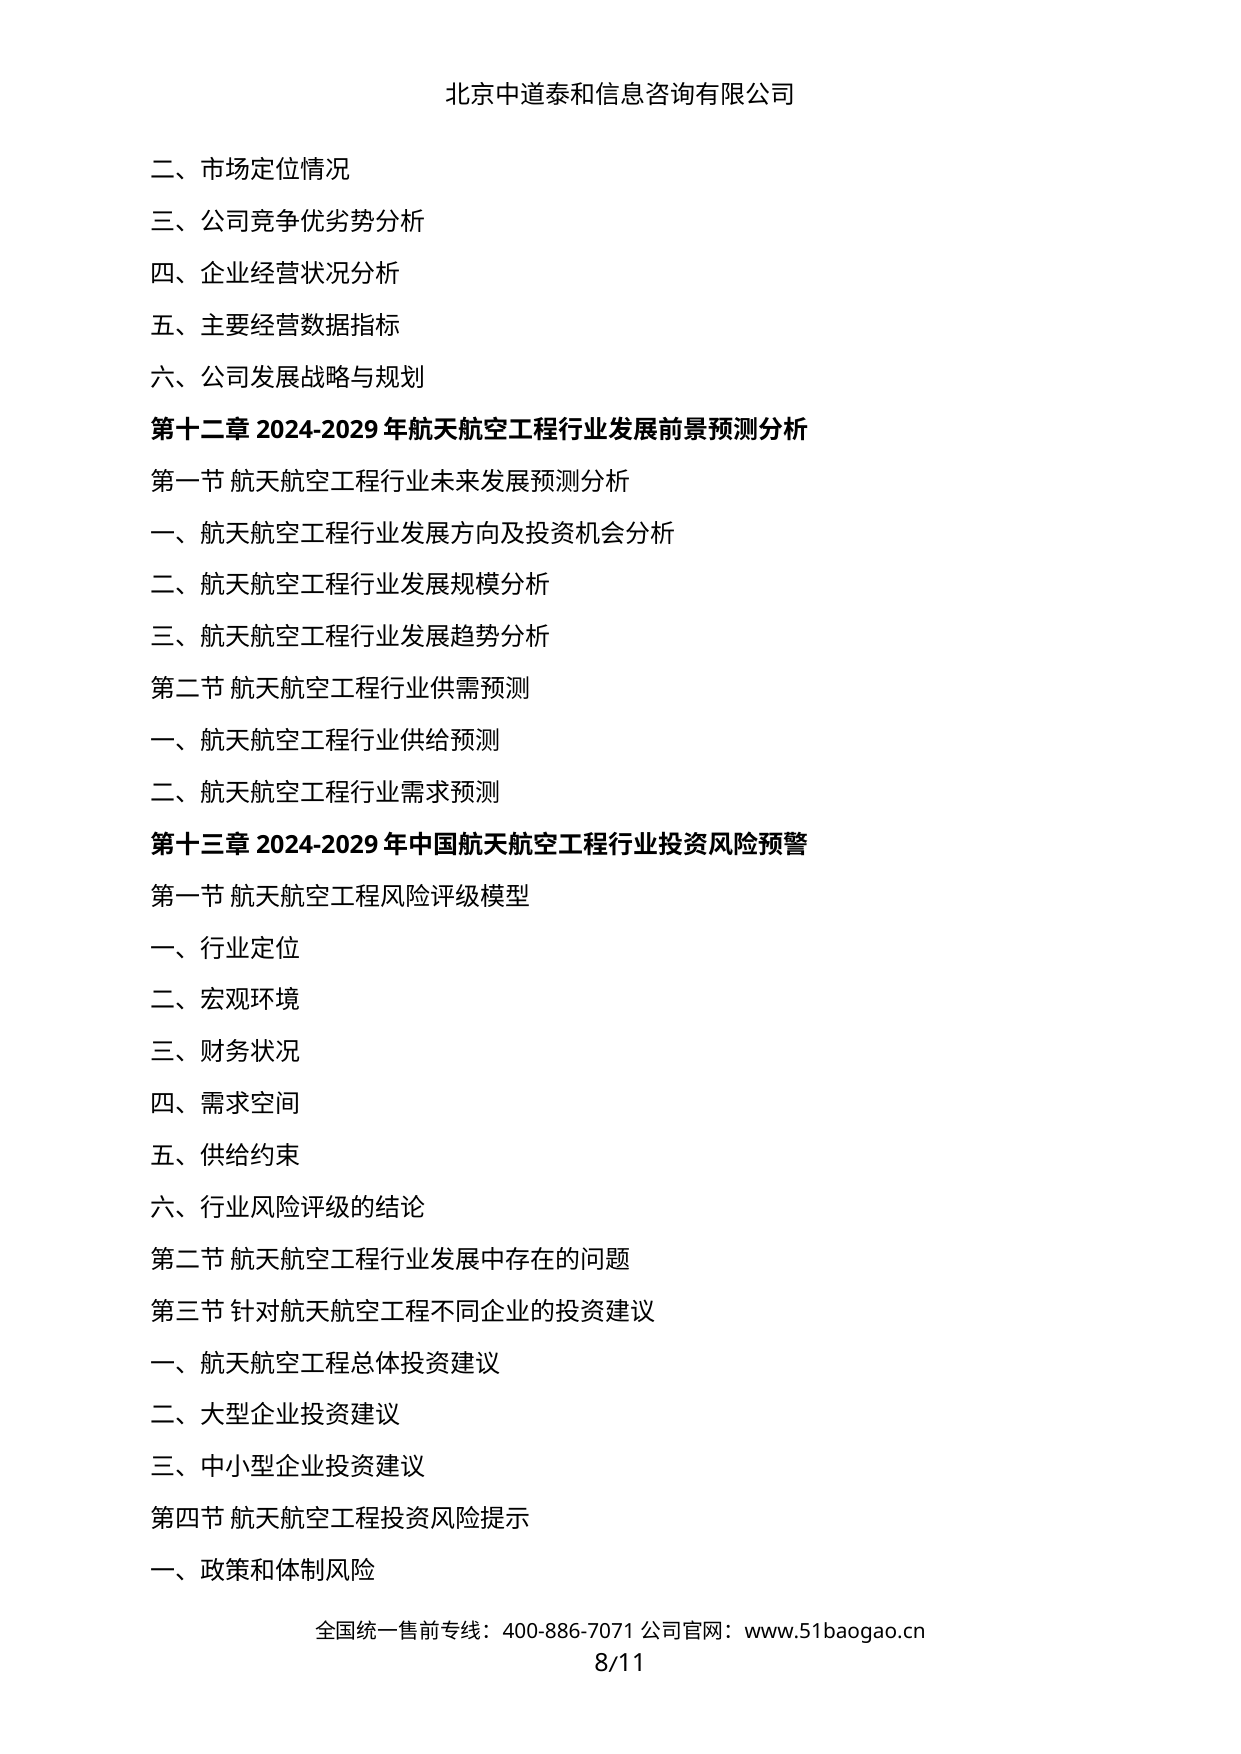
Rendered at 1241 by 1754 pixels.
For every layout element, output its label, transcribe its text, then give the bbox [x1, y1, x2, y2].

text 三、财务状况 [150, 1032, 1090, 1068]
text 四、企业经营状况分析 [150, 254, 1090, 290]
text 六、行业风险评级的结论 [150, 1187, 1090, 1224]
text 一、行业定位 [150, 928, 1090, 964]
text 三、公司竞争优劣势分析 [150, 202, 1090, 238]
text 一、政策和体制风险 [150, 1551, 1090, 1587]
text 二、宏观环境 [150, 980, 1090, 1016]
text 四、需求空间 [150, 1084, 1090, 1120]
text 三、中小型企业投资建议 [150, 1447, 1090, 1483]
text 六、公司发展战略与规划 [150, 357, 1090, 394]
text 二、大型企业投资建议 [150, 1395, 1090, 1431]
text 二、航天航空工程行业发展规模分析 [150, 565, 1090, 601]
text 一、航天航空工程总体投资建议 [150, 1343, 1090, 1379]
text 第一节 航天航空工程风险评级模型 [150, 876, 1090, 912]
text 二、市场定位情况 [150, 150, 1090, 186]
text 一、航天航空工程行业发展方向及投资机会分析 [150, 513, 1090, 549]
text 第一节 航天航空工程行业未来发展预测分析 [150, 461, 1090, 497]
text 第十三章 2024-2029年中国航天航空工程行业投资风险预警 [150, 824, 1090, 861]
text 一、航天航空工程行业供给预测 [150, 721, 1090, 757]
text 第二节 航天航空工程行业发展中存在的问题 [150, 1239, 1090, 1276]
text 二、航天航空工程行业需求预测 [150, 772, 1090, 809]
text 第二节 航天航空工程行业供需预测 [150, 669, 1090, 705]
text 五、主要经营数据指标 [150, 306, 1090, 342]
text 第四节 航天航空工程投资风险提示 [150, 1499, 1090, 1535]
text 五、供给约束 [150, 1136, 1090, 1172]
text 第三节 针对航天航空工程不同企业的投资建议 [150, 1291, 1090, 1327]
text 三、航天航空工程行业发展趋势分析 [150, 617, 1090, 653]
text 第十二章 2024-2029年航天航空工程行业发展前景预测分析 [150, 409, 1090, 446]
